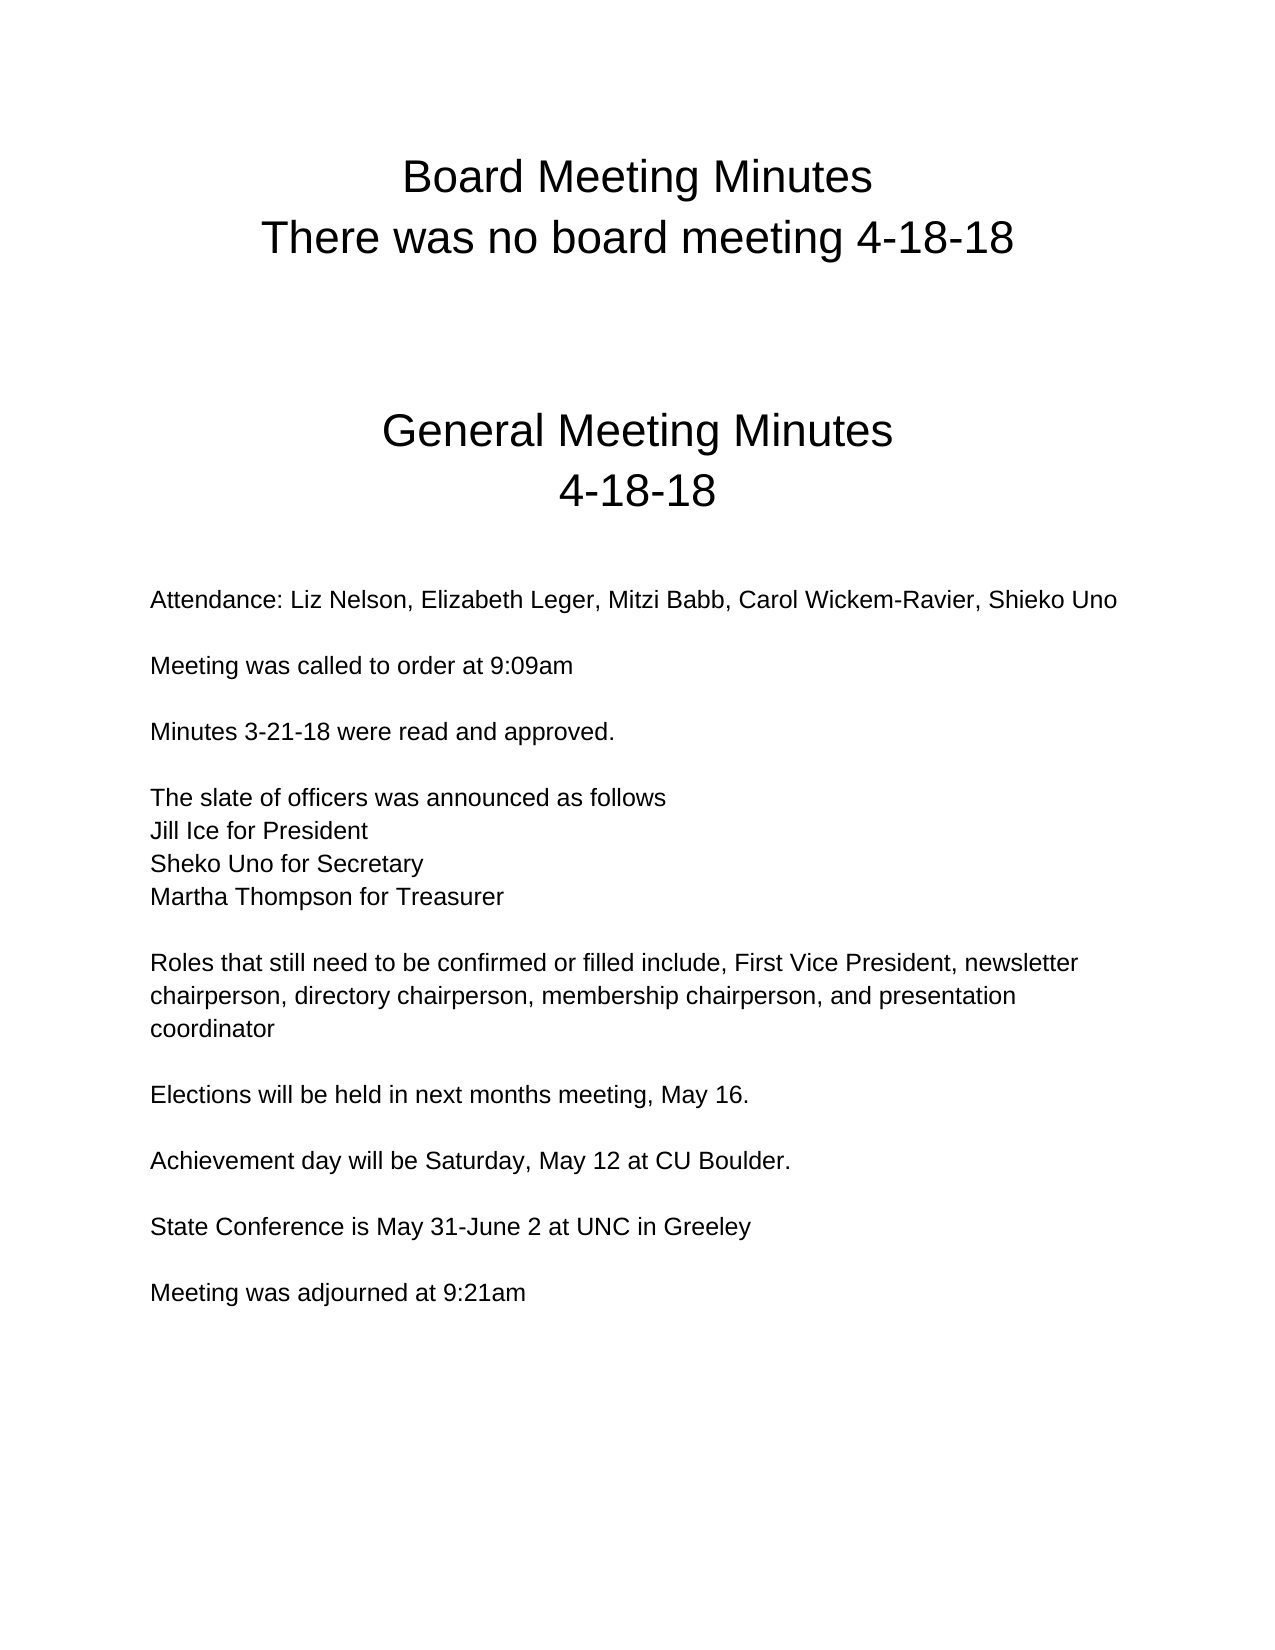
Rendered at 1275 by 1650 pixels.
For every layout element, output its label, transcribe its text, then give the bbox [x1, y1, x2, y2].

text Meeting was adjourned at 9:21am [150, 1278, 1125, 1307]
text General Meeting Minutes [150, 403, 1125, 456]
text The slate of officers was announced as follows [150, 783, 1125, 812]
text State Conference is May 31-June 2 at UNC in Greeley [150, 1212, 1125, 1241]
text Board Meeting Minutes [150, 150, 1125, 203]
text Attendance: Liz Nelson, Elizabeth Leger, Mitzi Babb, Carol Wickem-Ravier, Shieko Uno [150, 585, 1125, 613]
text Roles that still need to be confirmed or filled include, First Vice President, newsletter chairperson, directory chairperson, membership chairperson, and presentation coordinator [150, 948, 1125, 1043]
text Elections will be held in next months meeting, May 16. [150, 1080, 1125, 1109]
text There was no board meeting 4-18-18 [150, 211, 1125, 263]
text Sheko Uno for Secretary [150, 849, 1125, 878]
text Jill Ice for President [150, 816, 1125, 844]
text Martha Thompson for Treasurer [150, 882, 1125, 911]
text Achievement day will be Saturday, May 12 at CU Boulder. [150, 1146, 1125, 1175]
text 4-18-18 [150, 464, 1125, 516]
text Minutes 3-21-18 were read and approved. [150, 717, 1125, 746]
text Meeting was called to order at 9:09am [150, 651, 1125, 679]
